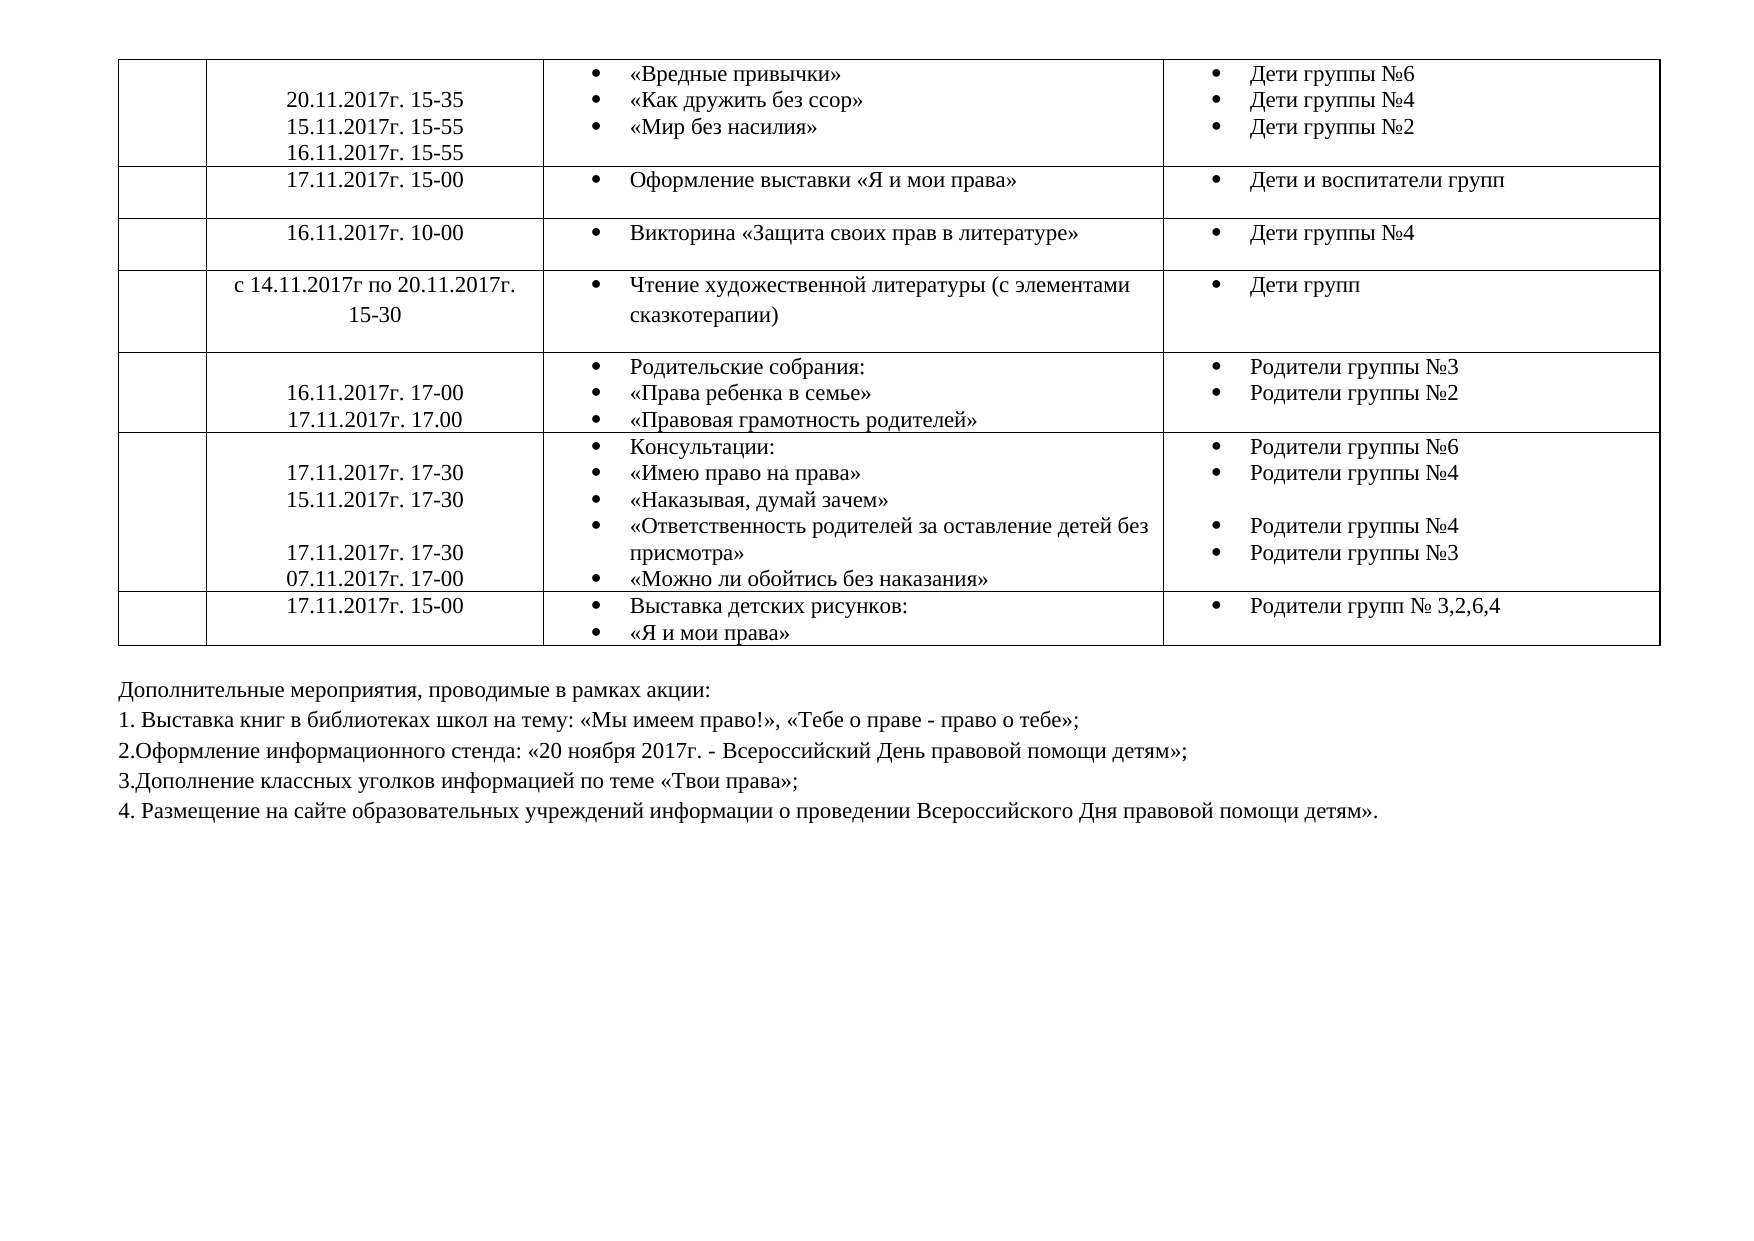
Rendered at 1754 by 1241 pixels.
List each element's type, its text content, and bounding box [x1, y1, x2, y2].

table_cell Чтение художественной литературы (с элементами сказкотерапии) [544, 271, 1163, 352]
text 2.Оформление информационного стенда: «20 ноября 2017г. - Всероссийский День правовой помощи детям»; [118, 737, 1636, 763]
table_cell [544, 60, 1163, 166]
table_cell Дети группы №4 [1164, 219, 1659, 270]
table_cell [1164, 60, 1659, 166]
table_cell Родители групп № 3,2,6,4 [1164, 592, 1659, 645]
table_cell 16.11.2017г. 17-00 17.11.2017г. 17.00 [207, 353, 543, 432]
table_cell Родители группы №3 Родители группы №2 [1164, 353, 1659, 432]
table_cell 17.11.2017г. 17-30 15.11.2017г. 17-30 17.11.2017г. 17-30 07.11.2017г. 17-00 [207, 433, 543, 591]
table_cell [119, 592, 206, 645]
text Дополнительные мероприятия, проводимые в рамках акции: [118, 676, 1636, 703]
table_cell Выставка детских рисунков: «Я и мои права» [544, 592, 1163, 645]
table_cell [119, 271, 206, 352]
text 3.Дополнение классных уголков информацией по теме «Твои права»; [118, 767, 1636, 793]
table_cell 17.11.2017г. 15-00 [207, 592, 543, 645]
table_cell [119, 219, 206, 270]
table_cell Дети групп [1164, 271, 1659, 352]
table_cell с 14.11.2017г по 20.11.2017г. 15-30 [207, 271, 543, 352]
table_cell [119, 353, 206, 432]
table_cell 16.11.2017г. 10-00 [207, 219, 543, 270]
table_cell Оформление выставки «Я и мои права» [544, 167, 1163, 218]
text 1. Выставка книг в библиотеках школ на тему: «Мы имеем право!», «Тебе о праве - право о тебе»; [118, 706, 1636, 733]
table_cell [207, 60, 543, 166]
table_cell Родительские собрания: «Права ребенка в семье» «Правовая грамотность родителей» [544, 353, 1163, 432]
table_cell Родители группы №6 Родители группы №4 Родители группы №4 Родители группы №3 [1164, 433, 1659, 591]
table_cell Консультации: «Имею право на права» «Наказывая, думай зачем» «Ответственность родителей за оставление детей без присмотра» «Можно ли обойтись без наказания» [544, 433, 1163, 591]
table_cell 17.11.2017г. 15-00 [207, 167, 543, 218]
table_cell Дети и воспитатели групп [1164, 167, 1659, 218]
table_cell [119, 60, 206, 166]
table_cell Викторина «Защита своих прав в литературе» [544, 219, 1163, 270]
table_cell [119, 167, 206, 218]
table_cell [119, 433, 206, 591]
text 4. Размещение на сайте образовательных учреждений информации о проведении Всероссийского Дня правовой помощи детям». [118, 797, 1636, 823]
